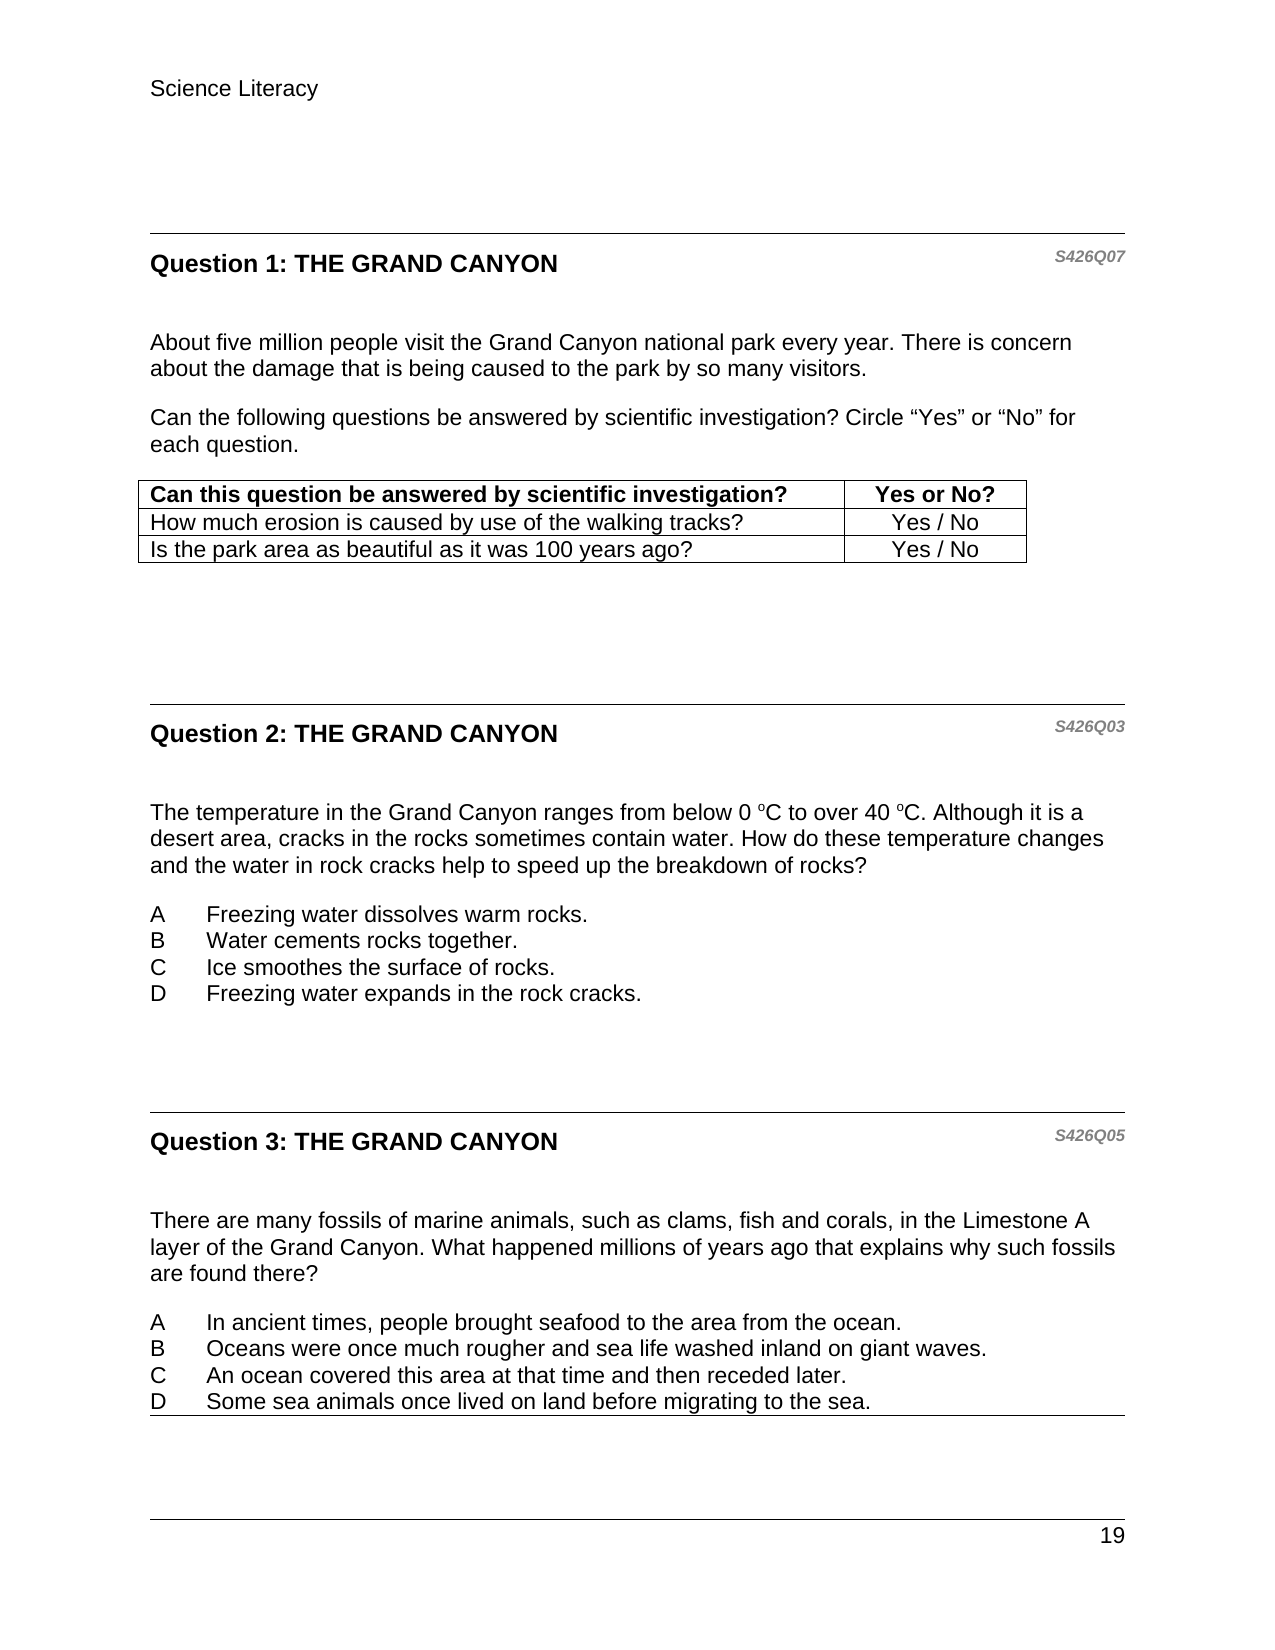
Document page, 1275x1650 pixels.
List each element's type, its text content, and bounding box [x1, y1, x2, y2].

table_header Can this question be answered by scientific investigation? [139, 481, 844, 507]
list Question 2: THE GRAND CANYON S426Q03 [150, 705, 1125, 747]
table_cell Yes / No [845, 536, 1026, 562]
list Some sea animals once lived on land before migrating to the sea. [150, 1388, 1125, 1414]
list Water cements rocks together. [150, 927, 1125, 953]
list Freezing water expands in the rock cracks. [150, 980, 1125, 1006]
text The temperature in the Grand Canyon ranges from below 0 oC to over 40 oC. Although it is a desert area, cracks in the rocks sometimes contain water. How do these temperature changes and the water in rock cracks help to speed up the breakdown of rocks? [150, 799, 1125, 878]
list Question 3: THE GRAND CANYON S426Q05 [150, 1113, 1125, 1156]
list Ice smoothes the surface of rocks. [150, 953, 1125, 980]
text About five million people visit the Grand Canyon national park every year. There is concern about the damage that is being caused to the park by so many visitors. [150, 329, 1125, 381]
text Can the following questions be answered by scientific investigation? Circle “Yes” or “No” for each question. [150, 404, 1125, 457]
list Freezing water dissolves warm rocks. [150, 901, 1125, 927]
list In ancient times, people brought seafood to the area from the ocean. [150, 1309, 1125, 1335]
text There are many fossils of marine animals, such as clams, fish and corals, in the Limestone A layer of the Grand Canyon. What happened millions of years ago that explains why such fossils are found there? [150, 1207, 1125, 1286]
table_cell How much erosion is caused by use of the walking tracks? [139, 509, 844, 535]
table_cell Is the park area as beautiful as it was 100 years ago? [139, 536, 844, 562]
list Question 1: THE GRAND CANYON S426Q07 [150, 234, 1125, 277]
list Oceans were once much rougher and sea life washed inland on giant waves. [150, 1335, 1125, 1362]
table_header Yes or No? [845, 481, 1026, 507]
list An ocean covered this area at that time and then receded later. [150, 1362, 1125, 1388]
table_cell Yes / No [845, 509, 1026, 535]
